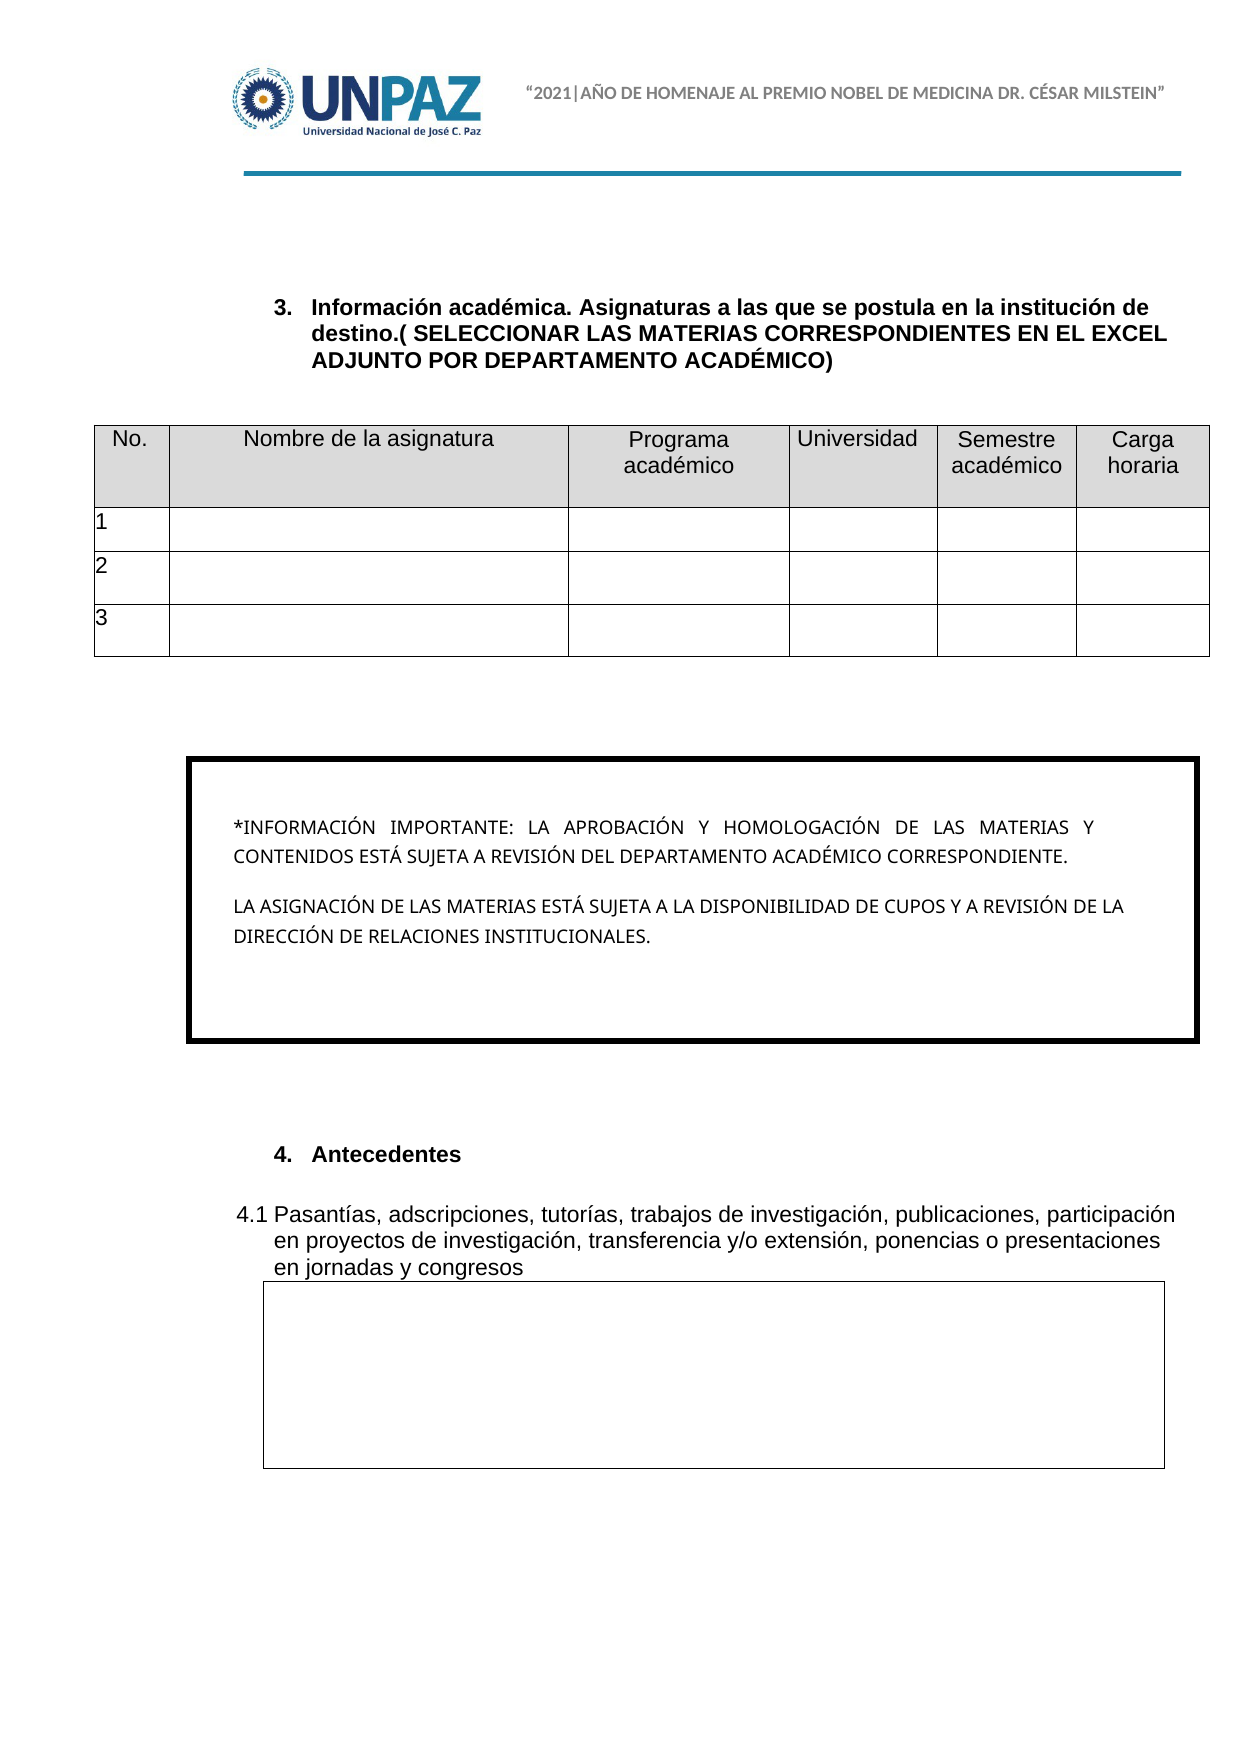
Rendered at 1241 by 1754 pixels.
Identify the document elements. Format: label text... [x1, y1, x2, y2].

table_cell 3 [95, 605, 169, 656]
list Pasantías, adscripciones, tutorías, trabajos de investigación, publicaciones, participación en proyectos de investigación, transferencia y/o extensión, ponencias o presentaciones en jornadas y congresos [236, 1201, 1176, 1280]
table_cell [938, 552, 1076, 603]
table_header Carga horaria [1077, 426, 1209, 507]
table_header No. [95, 426, 169, 507]
table_header Programa académico [569, 426, 789, 507]
table_cell [569, 508, 789, 551]
table_cell [569, 605, 789, 656]
list Antecedentes [274, 1141, 1223, 1167]
list Información académica. Asignaturas a las que se postula en la institución de destino.( SELECCIONAR LAS MATERIAS CORRESPONDIENTES EN EL EXCEL ADJUNTO POR DEPARTAMENTO ACADÉMICO) [274, 294, 1168, 373]
table_header Nombre de la asignatura [170, 426, 568, 507]
table_cell [1077, 508, 1209, 551]
table_cell [1077, 552, 1209, 603]
picture [221, 59, 500, 150]
table_cell [170, 508, 568, 551]
table_header Semestre académico [938, 426, 1076, 507]
table_cell 2 [95, 552, 169, 603]
table_cell [170, 552, 568, 603]
table_cell [790, 552, 937, 603]
table_cell [790, 508, 937, 551]
table_cell [569, 552, 789, 603]
table_cell [170, 605, 568, 656]
table_cell [1077, 605, 1209, 656]
table_header Universidad [790, 426, 937, 507]
table_cell [790, 605, 937, 656]
table_cell [938, 508, 1076, 551]
table_cell 1 [95, 508, 169, 551]
table_cell [938, 605, 1076, 656]
